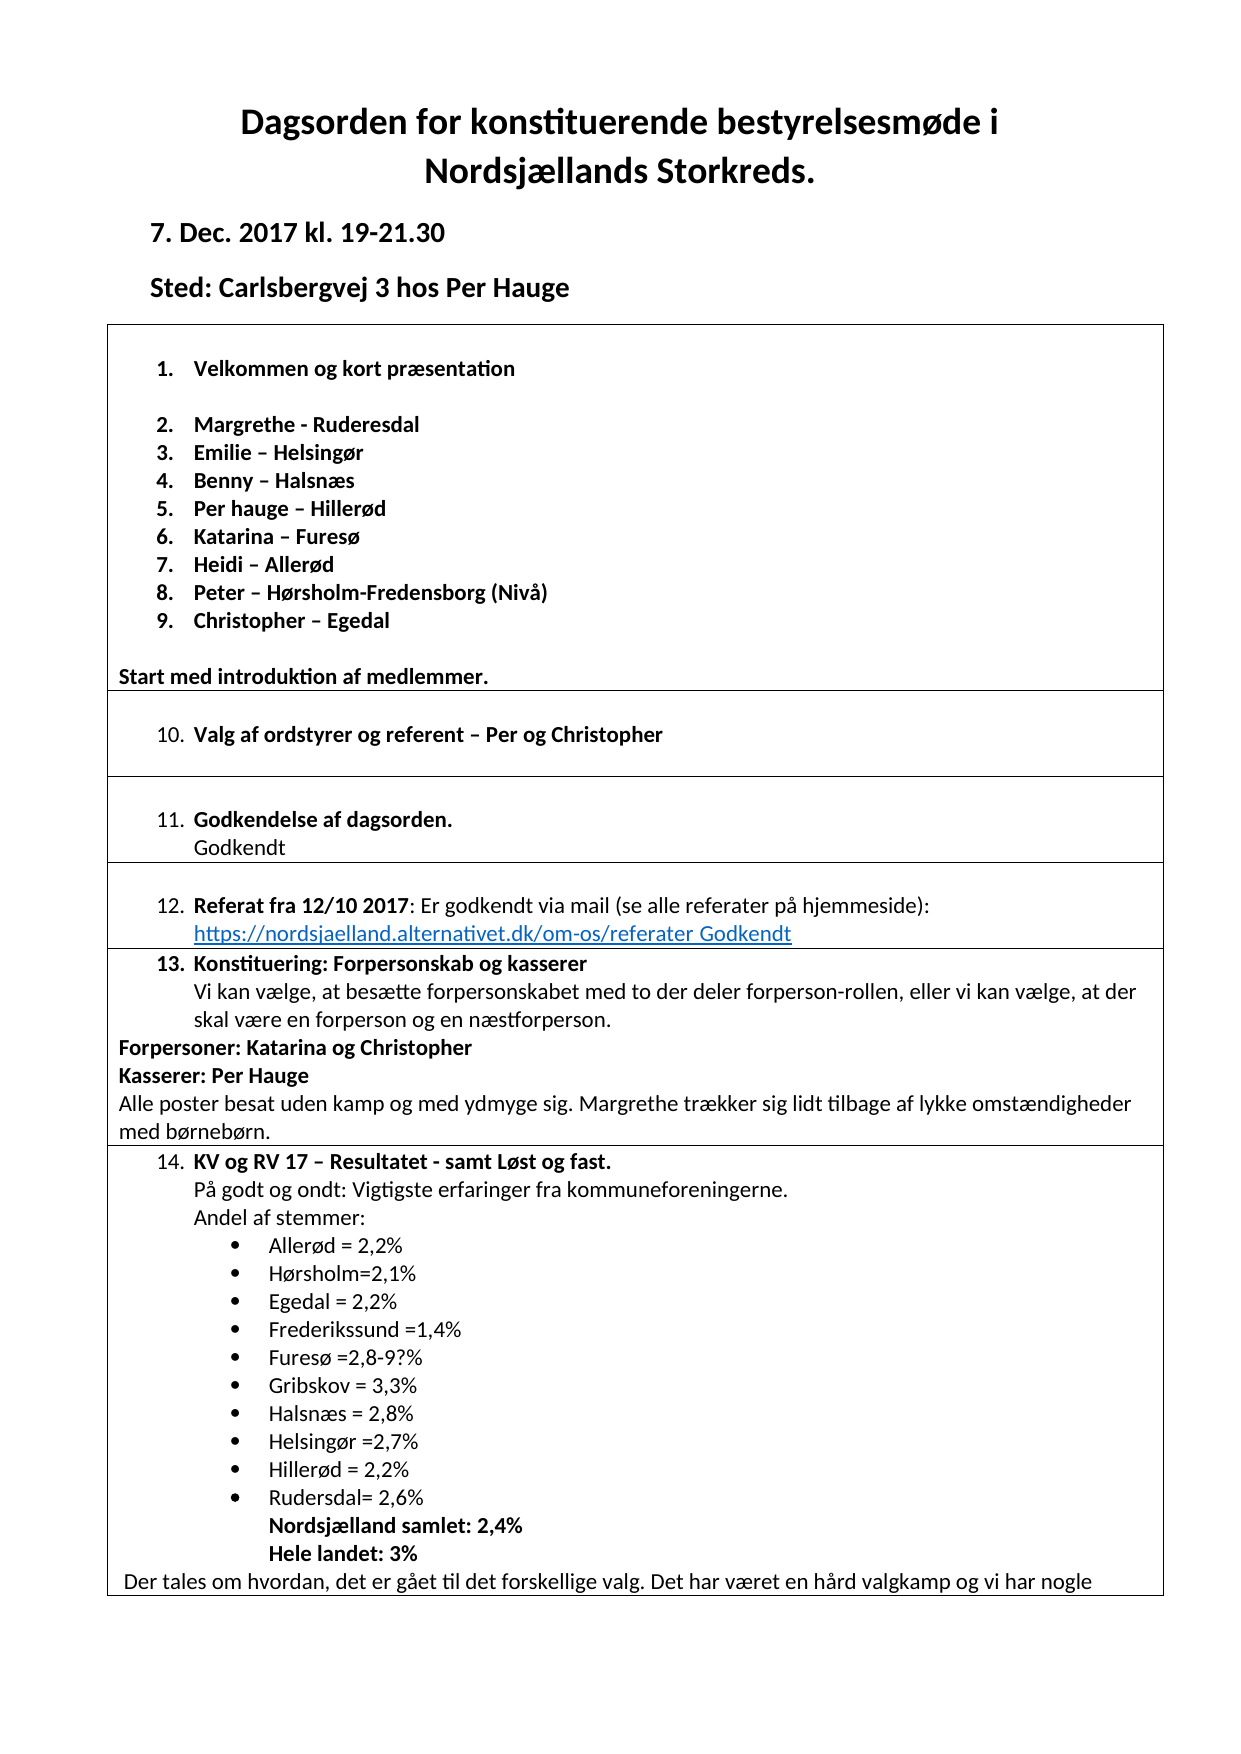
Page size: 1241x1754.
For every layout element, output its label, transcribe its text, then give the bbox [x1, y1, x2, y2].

table_cell Valg af ordstyrer og referent – Per og Christopher [108, 691, 1163, 776]
table_header Velkommen og kort præsentation Margrethe - Ruderesdal Emilie – Helsingør Benny – Halsnæs Per hauge – Hillerød Katarina – Furesø Heidi – Allerød Peter – Hørsholm-Fredensborg (Nivå) Christopher – Egedal Start med introduktion af medlemmer. [108, 325, 1163, 690]
table_cell Konstituering: Forpersonskab og kasserer Vi kan vælge, at besætte forpersonskabet med to der deler forperson-rollen, eller vi kan vælge, at der skal være en forperson og en næstforperson. Forpersoner: Katarina og Christopher Kasserer: Per Hauge Alle poster besat uden kamp og med ydmyge sig. Margrethe trækker sig lidt tilbage af lykke omstændigheder med børnebørn. [108, 949, 1163, 1145]
table_cell Godkendelse af dagsorden. Godkendt [108, 777, 1163, 862]
table_cell Referat fra 12/10 2017: Er godkendt via mail (se alle referater på hjemmeside): https://nordsjaelland.alternativet.dk/om-os/referater Godkendt [108, 863, 1163, 947]
text Sted: Carlsbergvej 3 hos Per Hauge [150, 269, 1090, 304]
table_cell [108, 1146, 1163, 1595]
text Dagsorden for konstituerende bestyrelsesmøde i Nordsjællands Storkreds. [150, 98, 1090, 193]
text 7. Dec. 2017 kl. 19-21.30 [150, 214, 1090, 249]
